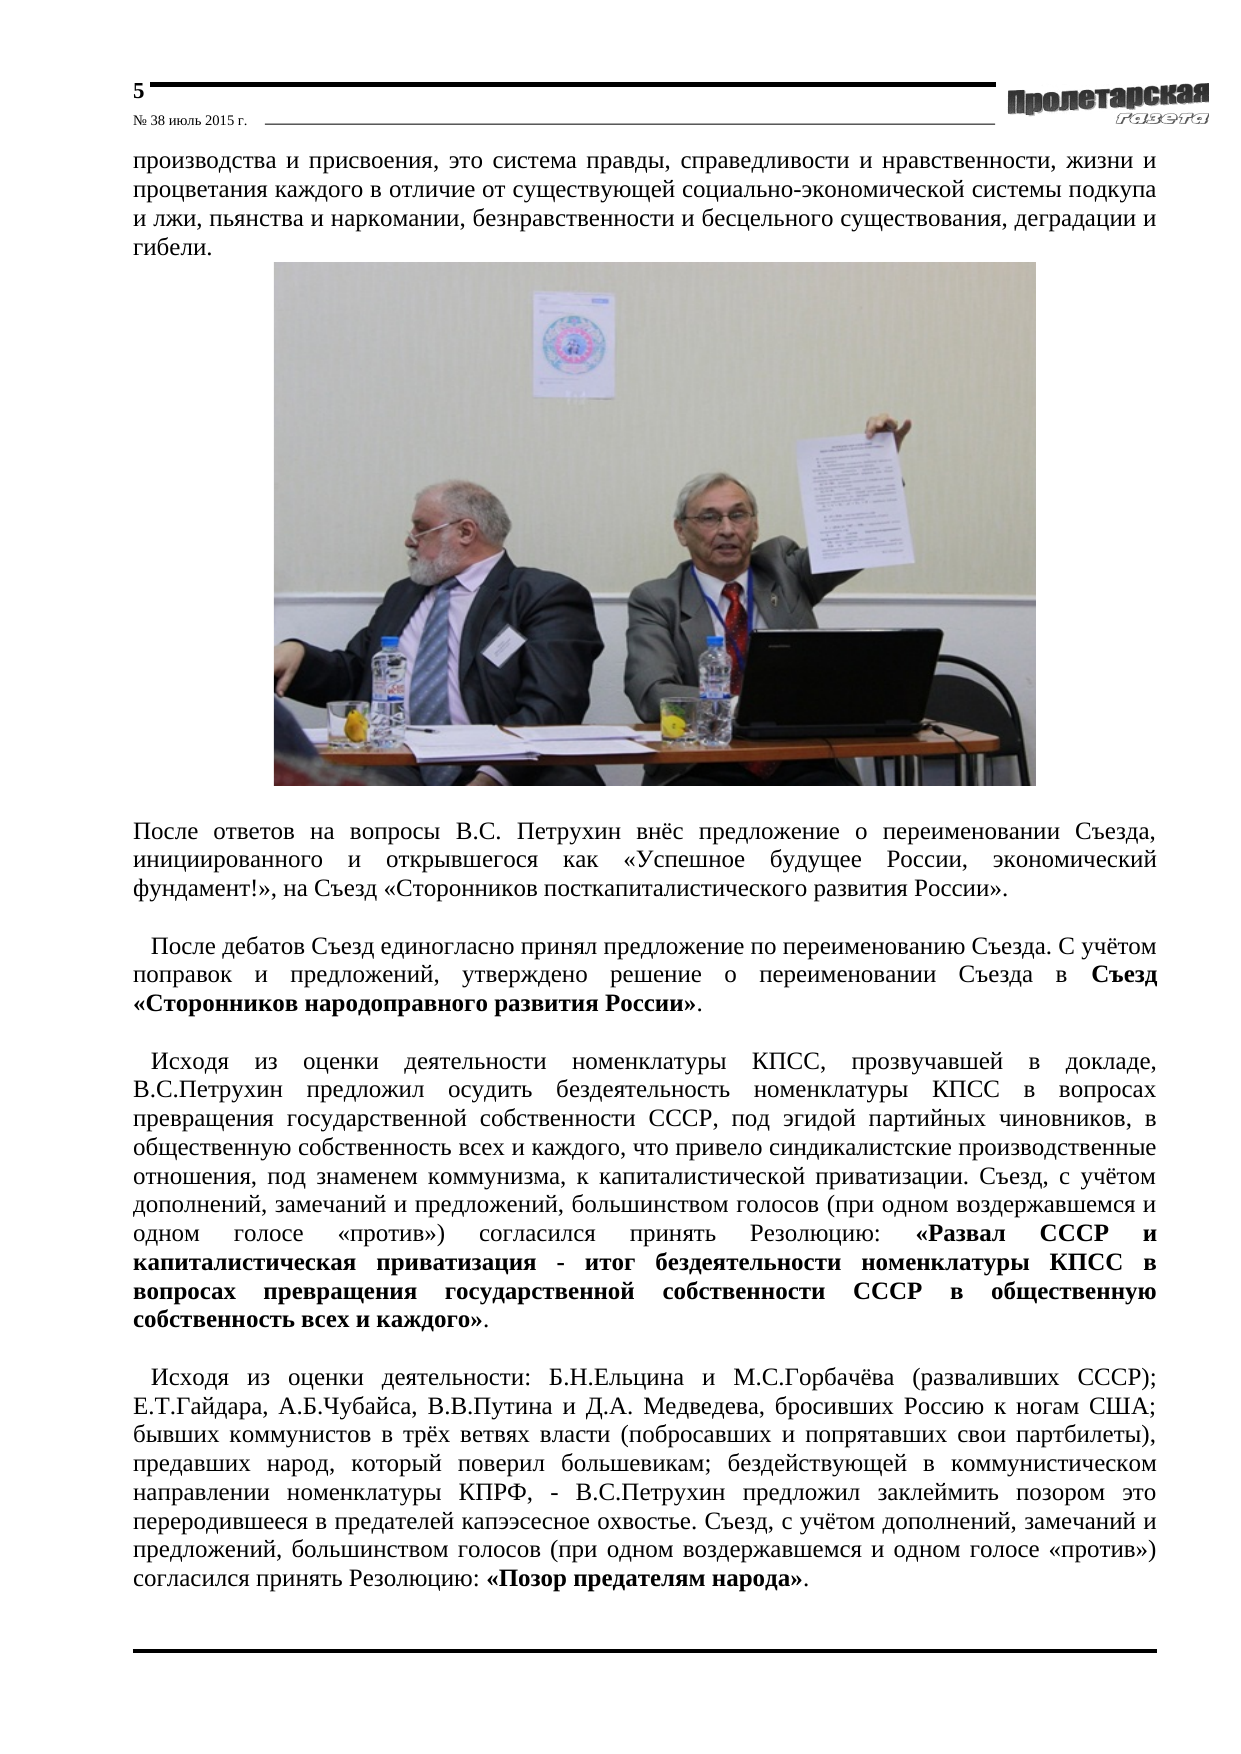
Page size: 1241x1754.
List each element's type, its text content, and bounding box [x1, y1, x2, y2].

text Исходя из оценки деятельности: Б.Н.Ельцина и М.С.Горбачёва (разваливших СССР); Е.Т.Гайдара, А.Б.Чубайса, В.В.Путина и Д.А. Медведева, бросивших Россию к ногам США; бывших коммунистов в трёх ветвях власти (побросавших и попрятавших свои партбилеты), предавших народ, который поверил большевикам; бездействующей в коммунистическом направлении номенклатуры КПРФ, - В.С.Петрухин предложил заклеймить позором это переродившееся в предателей капээсесное охвостье. Съезд, с учётом дополнений, замечаний и предложений, большинством голосов (при одном воздержавшемся и одном голосе «против») согласился принять Резолюцию: «Позор предателям народа». [133, 1362, 1157, 1592]
picture [1007, 82, 1209, 124]
text Исходя из оценки деятельности номенклатуры КПСС, прозвучавшей в докладе, В.С.Петрухин предложил осудить бездеятельность номенклатуры КПСС в вопросах превращения государственной собственности СССР, под эгидой партийных чиновников, в общественную собственность всех и каждого, что привело синдикалистские производственные отношения, под знаменем коммунизма, к капиталистической приватизации. Съезд, с учётом дополнений, замечаний и предложений, большинством голосов (при одном воздержавшемся и одном голосе «против») согласился принять Резолюцию: «Развал СССР и капиталистическая приватизация - итог бездеятельности номенклатуры КПСС в вопросах превращения государственной собственности СССР в общественную собственность всех и каждого». [133, 1046, 1157, 1333]
table_header [255, 260, 1036, 787]
picture [273, 262, 1036, 786]
text После дебатов Съезд единогласно принял предложение по переименованию Съезда. С учётом поправок и предложений, утверждено решение о переименовании Съезда в Съезд «Сторонников народоправного развития России». [133, 931, 1157, 1017]
text После ответов на вопросы В.С. Петрухин внёс предложение о переименовании Съезда, инициированного и открывшегося как «Успешное будущее России, экономический фундамент!», на Съезд «Сторонников посткапиталистического развития России». [133, 787, 1157, 902]
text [133, 145, 1157, 260]
